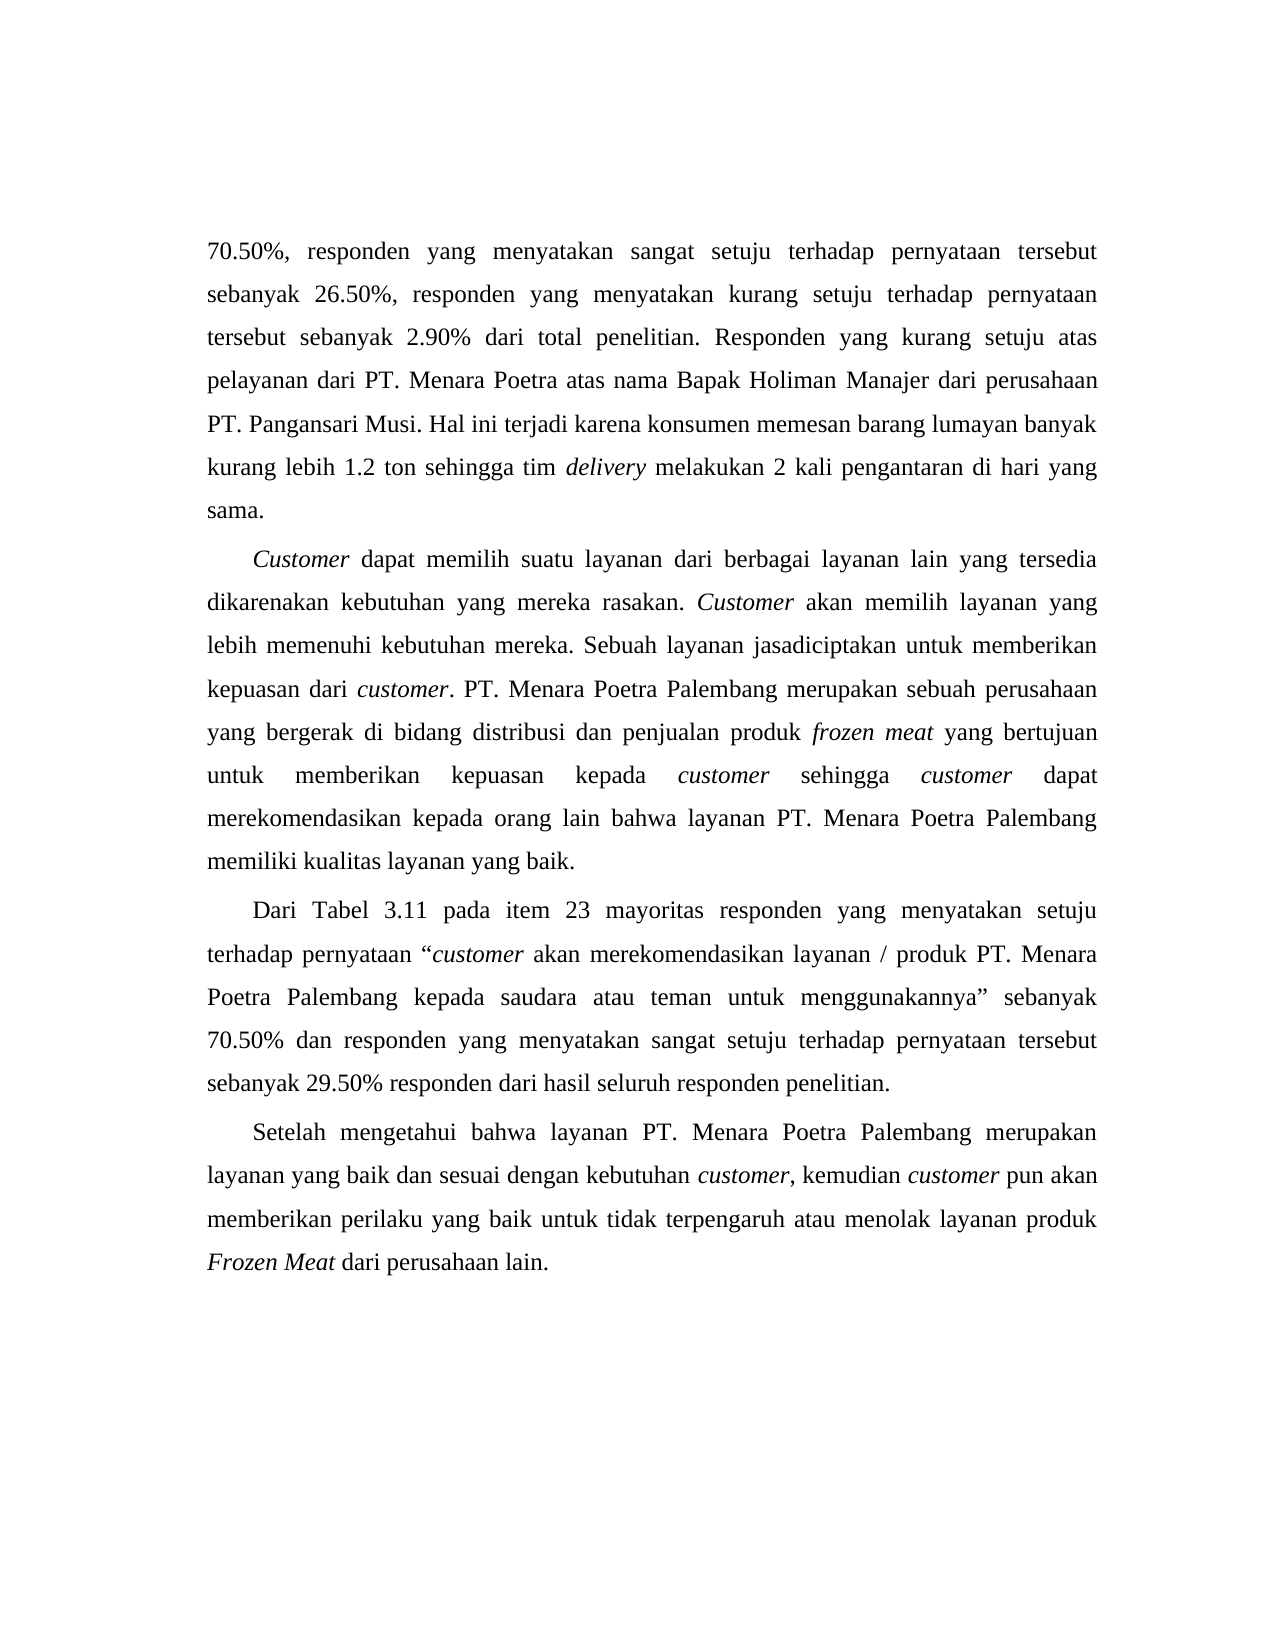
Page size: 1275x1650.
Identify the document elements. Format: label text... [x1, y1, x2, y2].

text Dari Tabel 3.11 pada item 23 mayoritas responden yang menyatakan setuju terhadap pernyataan “customer akan merekomendasikan layanan / produk PT. Menara Poetra Palembang kepada saudara atau teman untuk menggunakannya” sebanyak 70.50% dan responden yang menyatakan sangat setuju terhadap pernyataan tersebut sebanyak 29.50% responden dari hasil seluruh responden penelitian. [207, 896, 1098, 1097]
text Setelah mengetahui bahwa layanan PT. Menara Poetra Palembang merupakan layanan yang baik dan sesuai dengan kebutuhan customer, kemudian customer pun akan memberikan perilaku yang baik untuk tidak terpengaruh atau menolak layanan produk Frozen Meat dari perusahaan lain. [207, 1117, 1098, 1276]
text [207, 236, 1098, 524]
text Customer dapat memilih suatu layanan dari berbagai layanan lain yang tersedia dikarenakan kebutuhan yang mereka rasakan. Customer akan memilih layanan yang lebih memenuhi kebutuhan mereka. Sebuah layanan jasadiciptakan untuk memberikan kepuasan dari customer. PT. Menara Poetra Palembang merupakan sebuah perusahaan yang bergerak di bidang distribusi dan penjualan produk frozen meat yang bertujuan untuk memberikan kepuasan kepada customer sehingga customer dapat merekomendasikan kepada orang lain bahwa layanan PT. Menara Poetra Palembang memiliki kualitas layanan yang baik. [207, 544, 1098, 875]
